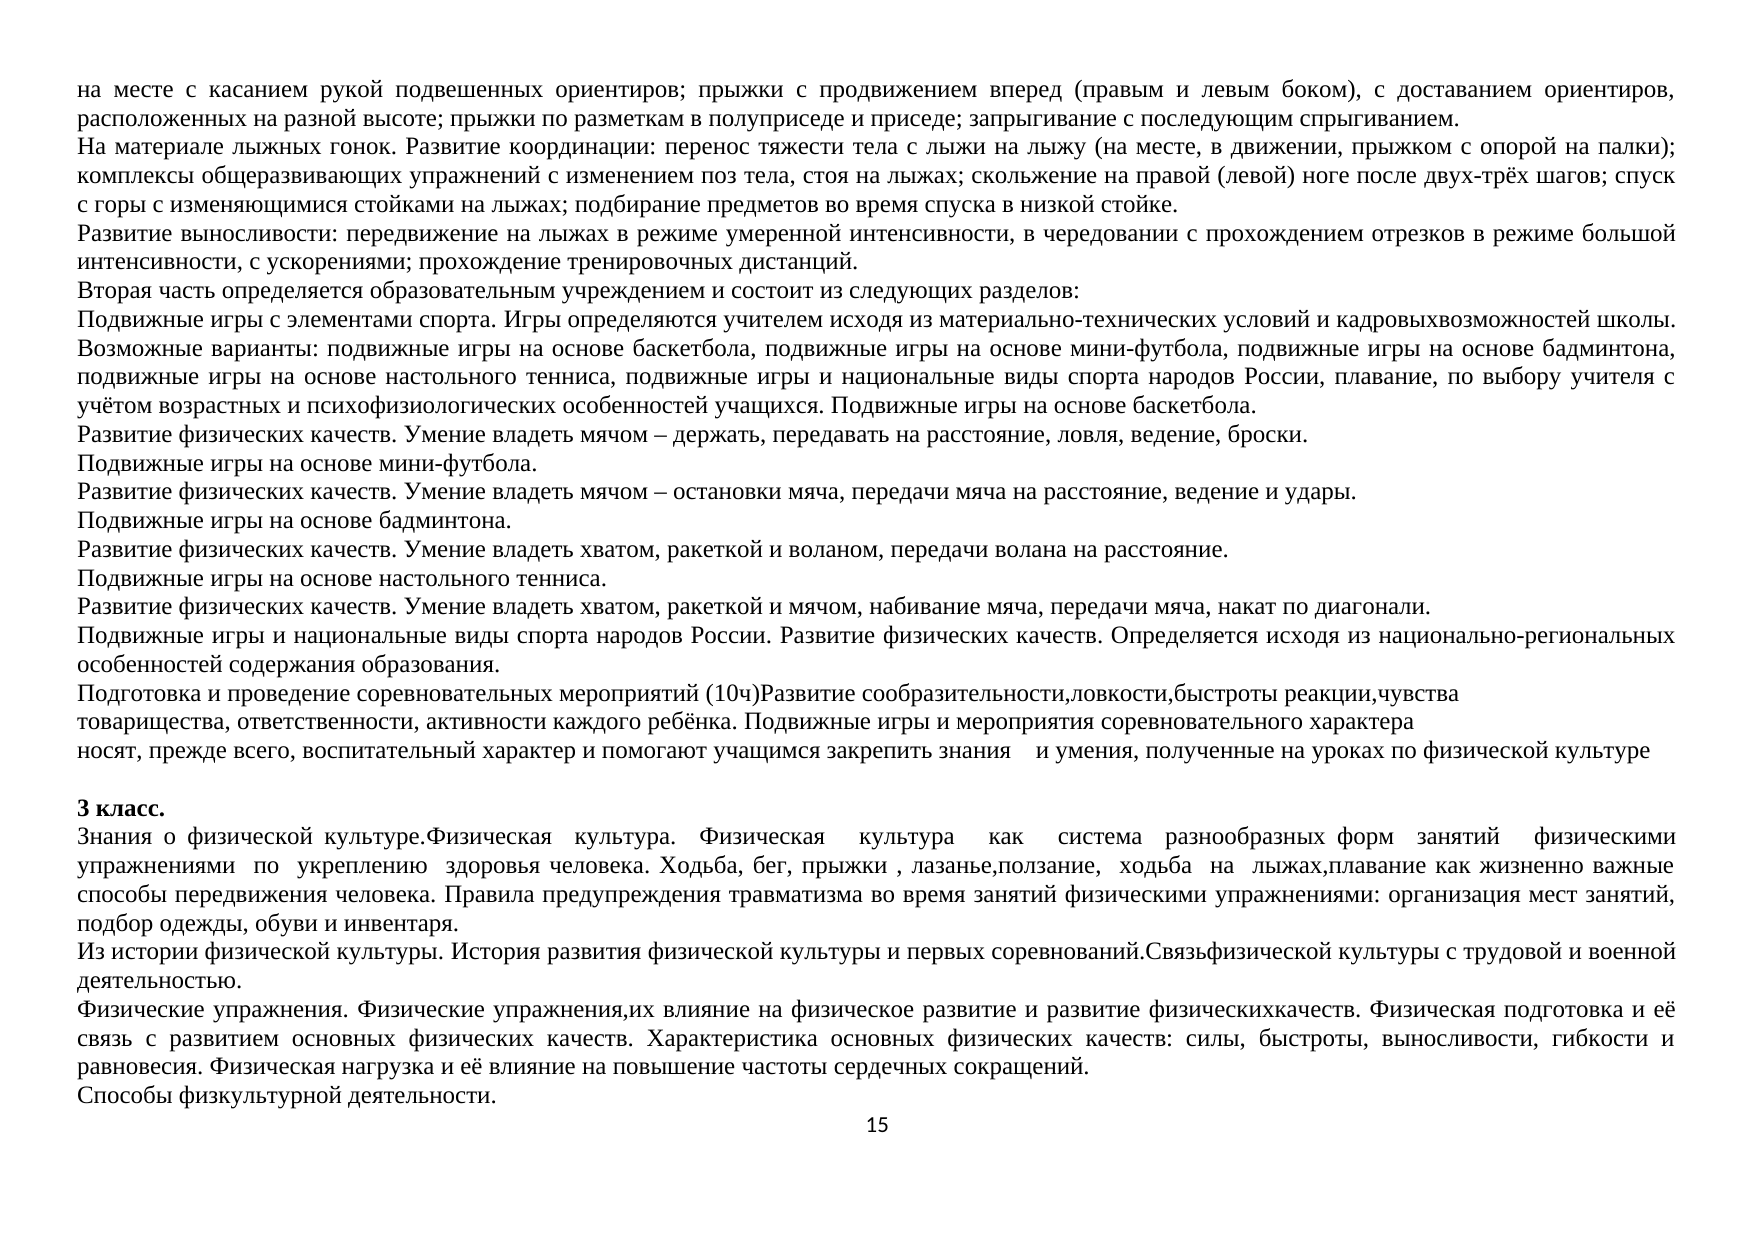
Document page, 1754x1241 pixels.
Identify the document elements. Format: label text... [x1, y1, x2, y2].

text 3 класс. [77, 793, 1677, 821]
text Знания о физической культуре.Физическая культура. Физическая культура как система разнообразных форм занятий физическими упражнениями по укреплению здоровья человека. Ходьба, бег, прыжки , лазанье,ползание, ходьба на лыжах,плавание как жизненно важные способы передвижения человека. Правила предупреждения травматизма во время занятий физическими упражнениями: организация мест занятий, подбор одежды, обуви и инвентаря. [77, 821, 1677, 936]
text Подвижные игры на основе бадминтона. [77, 505, 1677, 534]
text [77, 74, 1677, 131]
text Развитие выносливости: передвижение на лыжах в режиме умеренной интенсивности, в чередовании с прохождением отрезков в режиме большой интенсивности, с ускорениями; прохождение тренировочных дистанций. [77, 218, 1677, 275]
text Из истории физической культуры. История развития физической культуры и первых соревнований.Связьфизической культуры с трудовой и военной деятельностью. [77, 936, 1677, 994]
text На материале лыжных гонок. Развитие координации: перенос тяжести тела с лыжи на лыжу (на месте, в движении, прыжком с опорой на палки); комплексы общеразвивающих упражнений с изменением поз тела, стоя на лыжах; скольжение на правой (левой) ноге после двух-трёх шагов; спуск с горы с изменяющимися стойками на лыжах; подбирание предметов во время спуска в низкой стойке. [77, 131, 1677, 218]
text Подготовка и проведение соревновательных мероприятий (10ч)Развитие сообразительности,ловкости,быстроты реакции,чувства [77, 678, 1677, 706]
text Подвижные игры и национальные виды спорта народов России. Развитие физических качеств. Определяется исходя из национально-региональных особенностей содержания образования. [77, 620, 1677, 678]
text носят, прежде всего, воспитательный характер и помогают учащимся закрепить знания и умения, полученные на уроках по физической культуре [77, 735, 1677, 764]
text Развитие физических качеств. Умение владеть мячом – остановки мяча, передачи мяча на расстояние, ведение и удары. [77, 476, 1677, 505]
text Вторая часть определяется образовательным учреждением и состоит из следующих разделов: [77, 275, 1677, 304]
text Развитие физических качеств. Умение владеть мячом – держать, передавать на расстояние, ловля, ведение, броски. [77, 419, 1677, 448]
text Подвижные игры на основе настольного тенниса. [77, 563, 1677, 591]
text Развитие физических качеств. Умение владеть хватом, ракеткой и мячом, набивание мяча, передачи мяча, накат по диагонали. [77, 591, 1677, 620]
text товарищества, ответственности, активности каждого ребёнка. Подвижные игры и мероприятия соревновательного характера [77, 706, 1677, 735]
text Развитие физических качеств. Умение владеть хватом, ракеткой и воланом, передачи волана на расстояние. [77, 534, 1677, 563]
text Способы физкультурной деятельности. [77, 1080, 1677, 1109]
text Физические упражнения. Физические упражнения,их влияние на физическое развитие и развитие физическихкачеств. Физическая подготовка и её связь с развитием основных физических качеств. Характеристика основных физических качеств: силы, быстроты, выносливости, гибкости и равновесия. Физическая нагрузка и её влияние на повышение частоты сердечных сокращений. [77, 994, 1677, 1080]
text Подвижные игры на основе мини-футбола. [77, 448, 1677, 476]
text Подвижные игры с элементами спорта. Игры определяются учителем исходя из материально-технических условий и кадровыхвозможностей школы. Возможные варианты: подвижные игры на основе баскетбола, подвижные игры на основе мини-футбола, подвижные игры на основе бадминтона, подвижные игры на основе настольного тенниса, подвижные игры и национальные виды спорта народов России, плавание, по выбору учителя с учётом возрастных и психофизиологических особенностей учащихся. Подвижные игры на основе баскетбола. [77, 304, 1677, 419]
